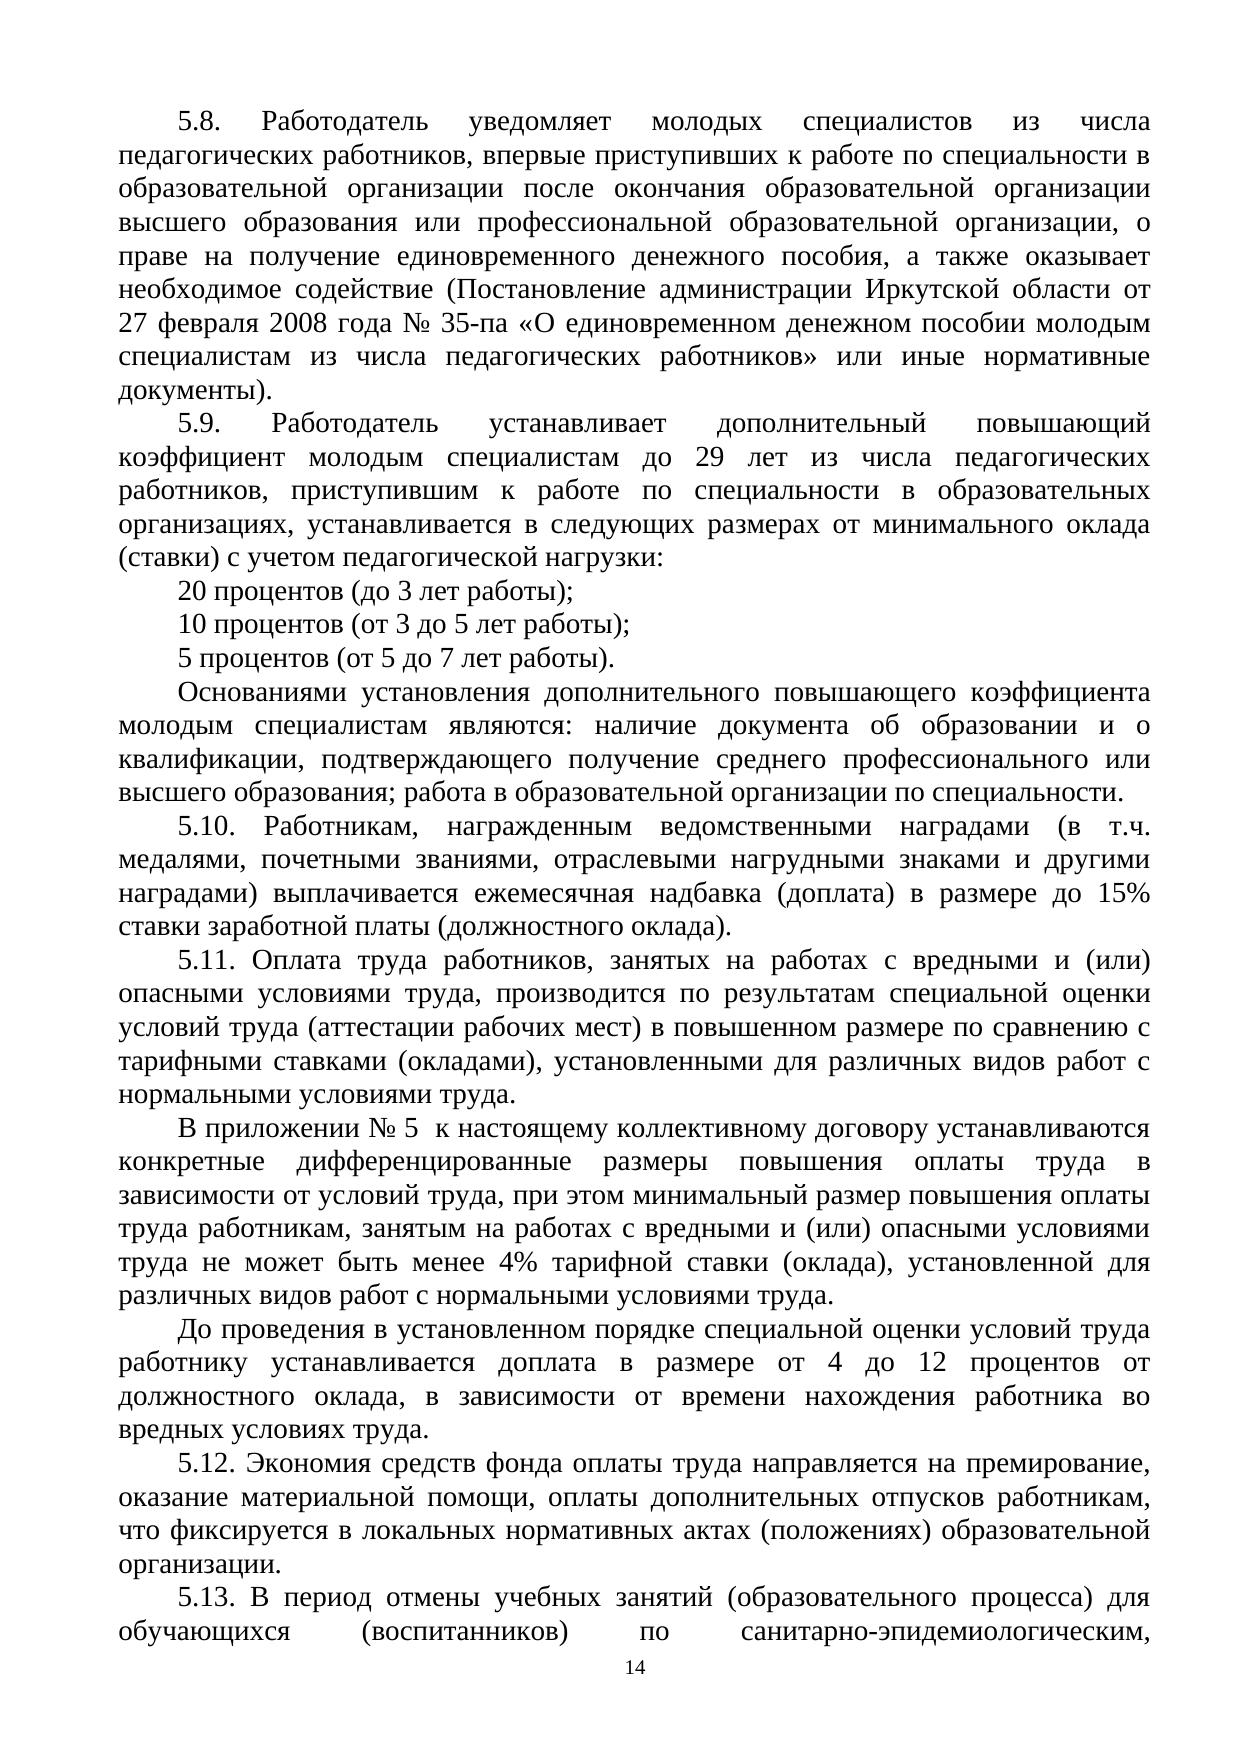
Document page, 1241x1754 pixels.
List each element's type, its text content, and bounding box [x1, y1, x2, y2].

text 5.11. Оплата труда работников, занятых на работах с вредными и (или) опасными условиями труда, производится по результатам специальной оценки условий труда (аттестации рабочих мест) в повышенном размере по сравнению с тарифными ставками (окладами), установленными для различных видов работ с нормальными условиями труда. [118, 942, 1152, 1110]
text 5 процентов (от 5 до 7 лет работы). [118, 640, 1152, 674]
text 10 процентов (от 3 до 5 лет работы); [118, 607, 1152, 640]
list 5.12. Экономия средств фонда оплаты труда направляется на премирование, оказание материальной помощи, оплаты дополнительных отпусков работникам, что фиксируется в локальных нормативных актах (положениях) образовательной организации. [118, 1445, 1152, 1579]
text 5.8. Работодатель уведомляет молодых специалистов из числа педагогических работников, впервые приступивших к работе по специальности в образовательной организации после окончания образовательной организации высшего образования или профессиональной образовательной организации, о праве на получение единовременного денежного пособия, а также оказывает необходимое содействие (Постановление администрации Иркутской области от 27 февраля 2008 года № 35-па «О единовременном денежном пособии молодым специалистам из числа педагогических работников» или иные нормативные документы). [118, 103, 1152, 405]
list До проведения в установленном порядке специальной оценки условий труда работнику устанавливается доплата в размере от 4 до 12 процентов от должностного оклада, в зависимости от времени нахождения работника во вредных условиях труда. [118, 1311, 1152, 1445]
text В приложении № 5 к настоящему коллективному договору устанавливаются конкретные дифференцированные размеры повышения оплаты труда в зависимости от условий труда, при этом минимальный размер повышения оплаты труда работникам, занятым на работах с вредными и (или) опасными условиями труда не может быть менее 4% тарифной ставки (оклада), установленной для различных видов работ с нормальными условиями труда. [118, 1110, 1152, 1311]
text 20 процентов (до 3 лет работы); [118, 573, 1152, 607]
text 5.9. Работодатель устанавливает дополнительный повышающий коэффициент молодым специалистам до 29 лет из числа педагогических работников, приступившим к работе по специальности в образовательных организациях, устанавливается в следующих размерах от минимального оклада (ставки) с учетом педагогической нагрузки: [118, 405, 1152, 573]
text Основаниями установления дополнительного повышающего коэффициента молодым специалистам являются: наличие документа об образовании и о квалификации, подтверждающего получение среднего профессионального или высшего образования; работа в образовательной организации по специальности. [118, 674, 1152, 808]
list 5.10. Работникам, награжденным ведомственными наградами (в т.ч. медалями, почетными званиями, отраслевыми нагрудными знаками и другими наградами) выплачивается ежемесячная надбавка (доплата) в размере до 15% ставки заработной платы (должностного оклада). [118, 808, 1152, 942]
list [118, 1579, 1152, 1646]
